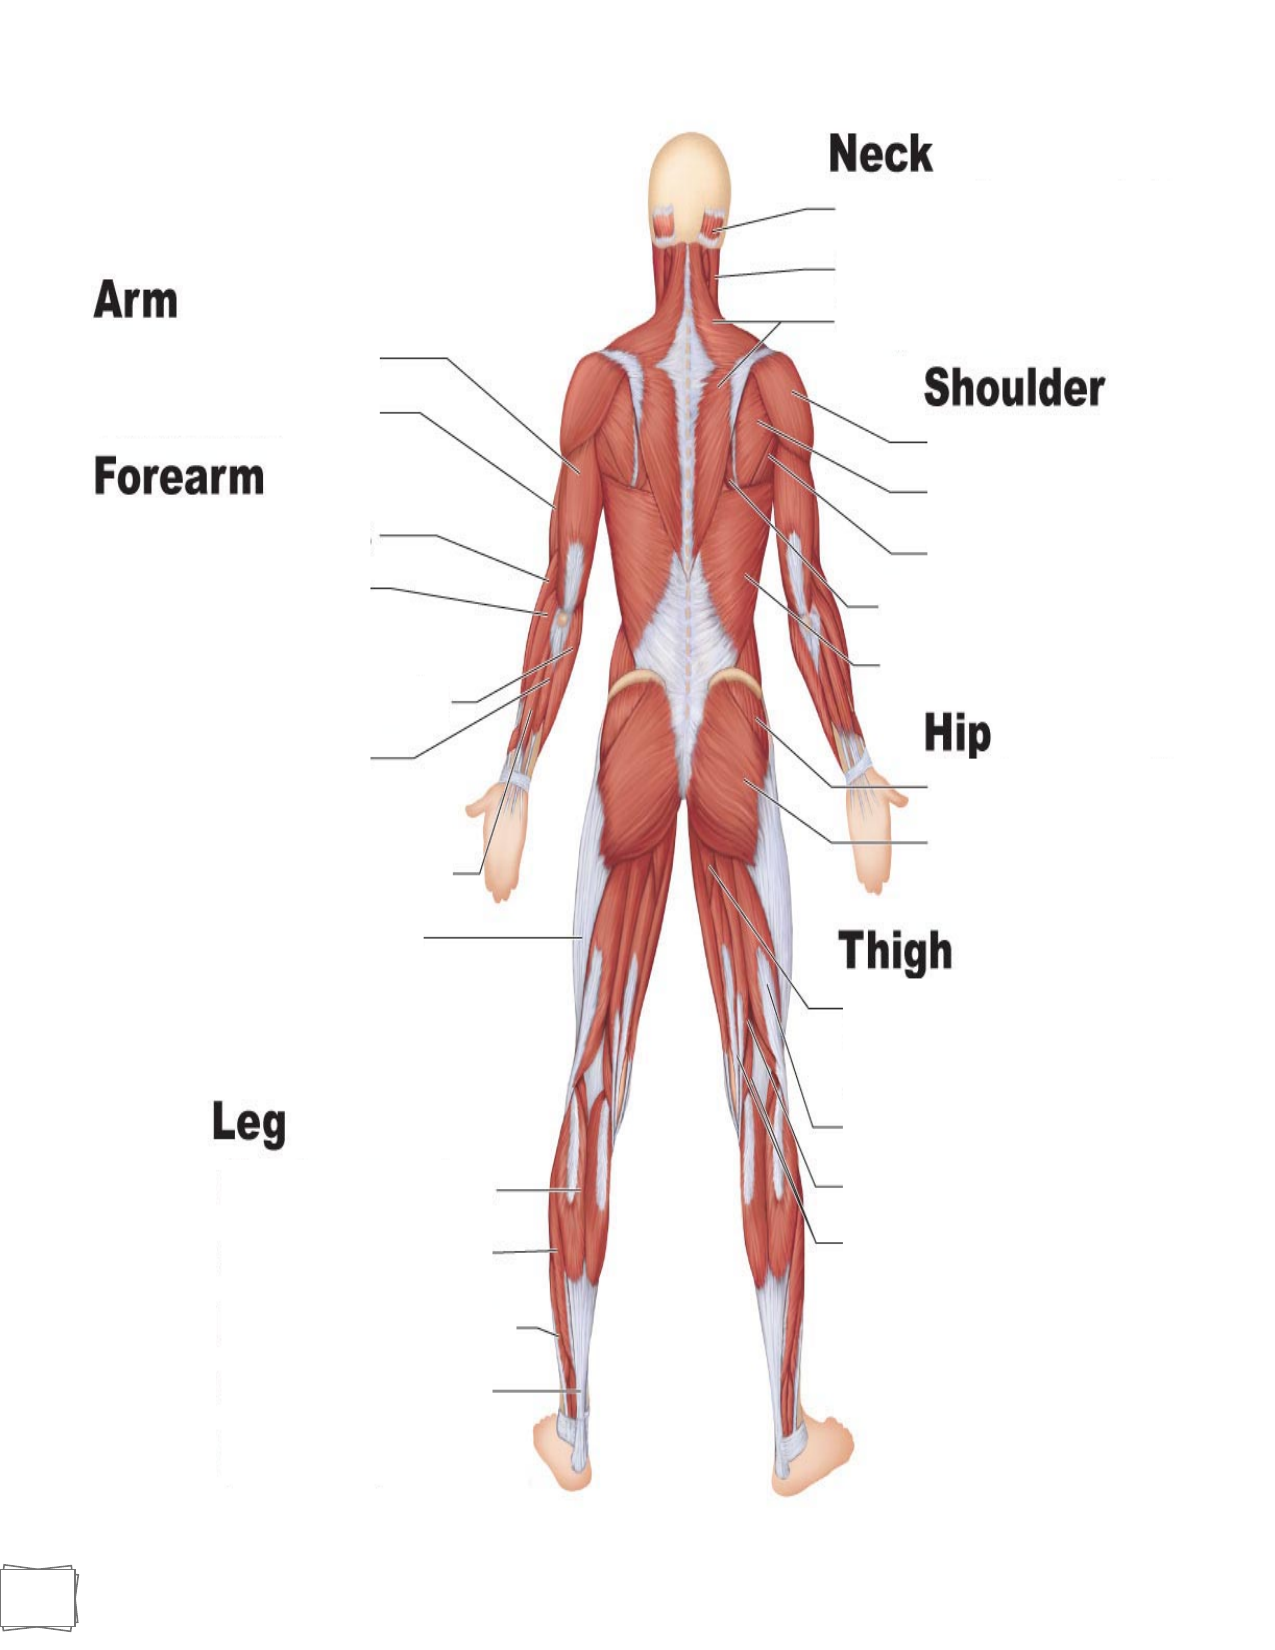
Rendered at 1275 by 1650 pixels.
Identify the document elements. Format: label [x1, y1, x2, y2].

picture [91, 113, 1184, 1508]
